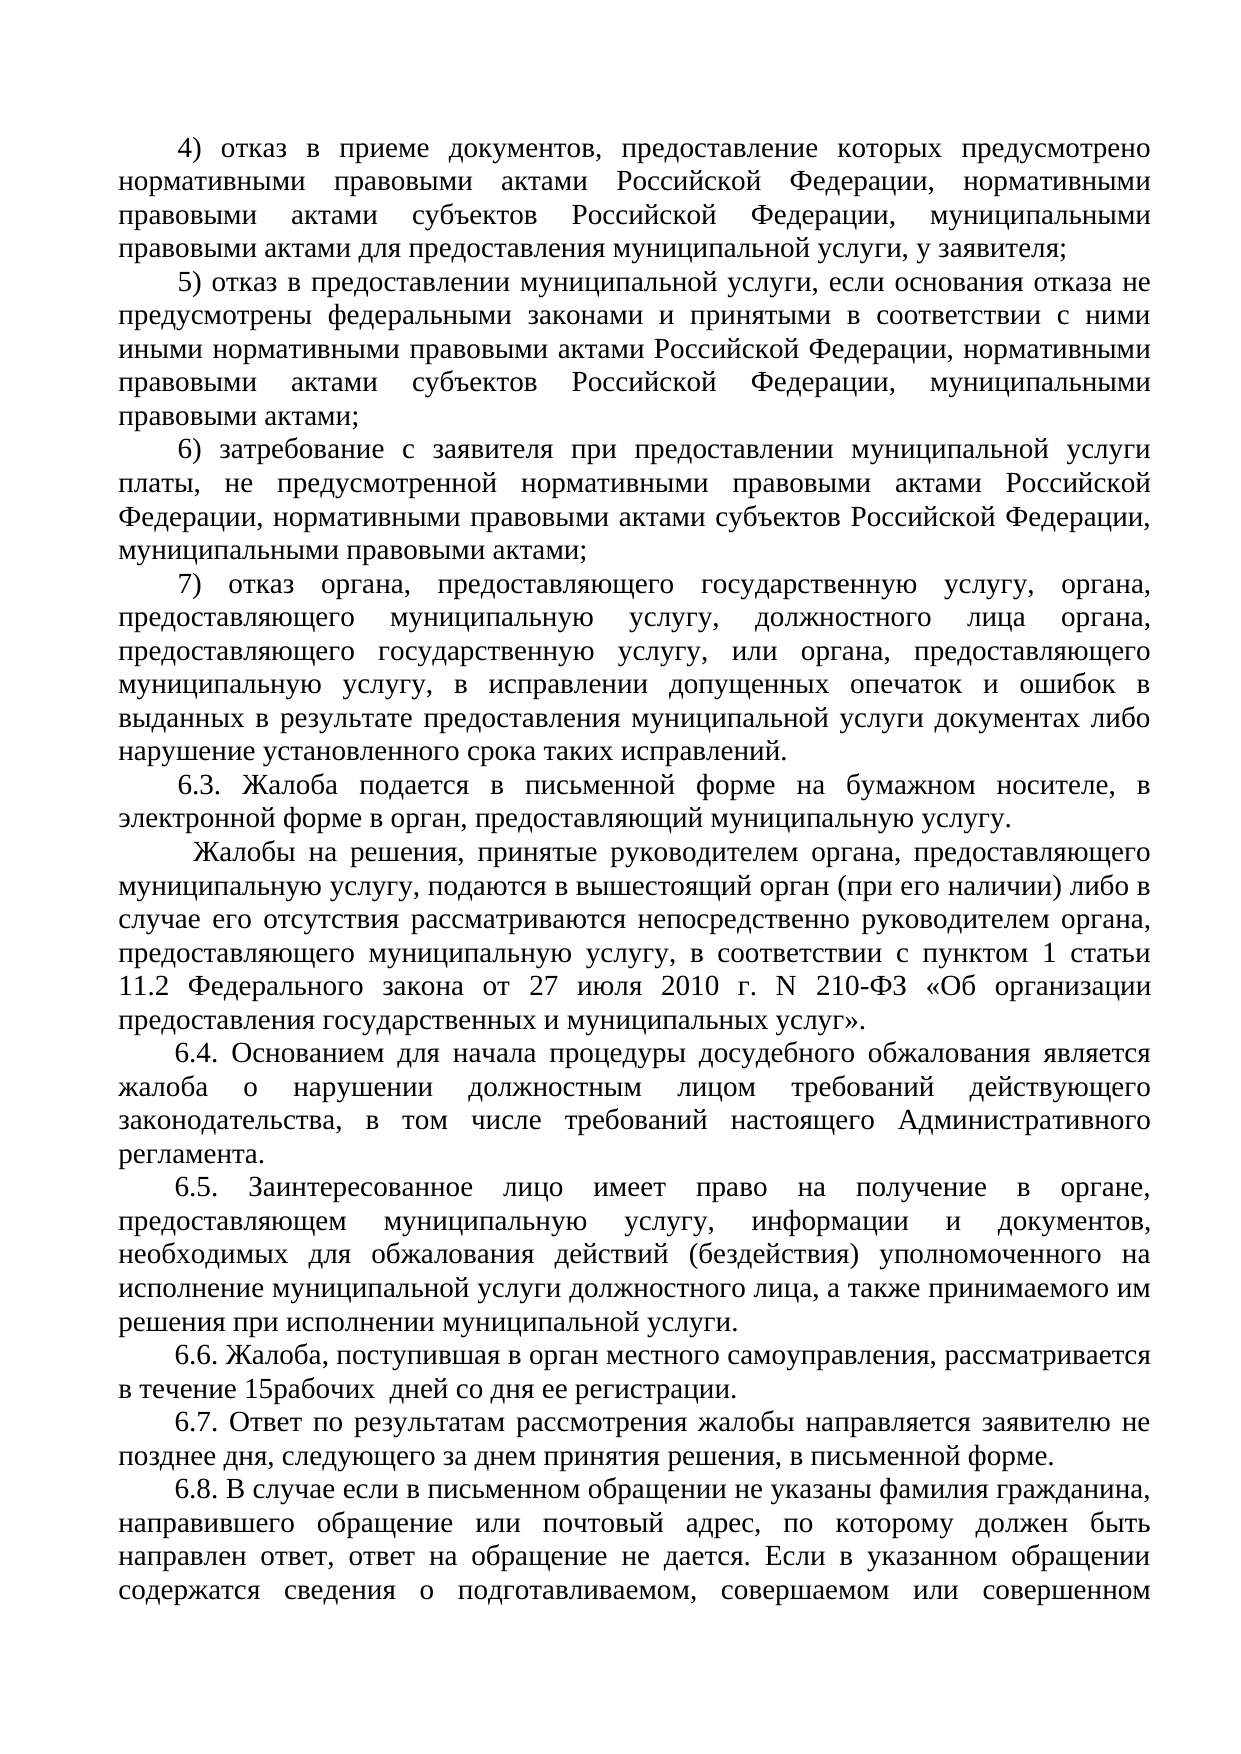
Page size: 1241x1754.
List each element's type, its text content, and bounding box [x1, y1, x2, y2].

text 6.5. Заинтересованное лицо имеет право на получение в органе, предоставляющем муниципальную услугу, информации и документов, необходимых для обжалования действий (бездействия) уполномоченного на исполнение муниципальной услуги должностного лица, а также принимаемого им решения при исполнении муниципальной услуги. [118, 1169, 1152, 1337]
text 6.4. Основанием для начала процедуры досудебного обжалования является жалоба о нарушении должностным лицом требований действующего законодательства, в том числе требований настоящего Административного регламента. [118, 1035, 1152, 1169]
text 5) отказ в предоставлении муниципальной услуги, если основания отказа не предусмотрены федеральными законами и принятыми в соответствии с ними иными нормативными правовыми актами Российской Федерации, нормативными правовыми актами субъектов Российской Федерации, муниципальными правовыми актами; [118, 264, 1152, 432]
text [118, 1471, 1152, 1606]
text 6) затребование с заявителя при предоставлении муниципальной услуги платы, не предусмотренной нормативными правовыми актами Российской Федерации, нормативными правовыми актами субъектов Российской Федерации, муниципальными правовыми актами; [118, 432, 1152, 566]
text 4) отказ в приеме документов, предоставление которых предусмотрено нормативными правовыми актами Российской Федерации, нормативными правовыми актами субъектов Российской Федерации, муниципальными правовыми актами для предоставления муниципальной услуги, у заявителя; [118, 130, 1152, 264]
text 6.3. Жалоба подается в письменной форме на бумажном носителе, в электронной форме в орган, предоставляющий муниципальную услугу. [118, 767, 1152, 834]
text 6.6. Жалоба, поступившая в орган местного самоуправления, рассматривается в течение 15рабочих дней со дня ее регистрации. [118, 1337, 1152, 1404]
text 6.7. Ответ по результатам рассмотрения жалобы направляется заявителю не позднее дня, следующего за днем принятия решения, в письменной форме. [118, 1404, 1152, 1471]
text 7) отказ органа, предоставляющего государственную услугу, органа, предоставляющего муниципальную услугу, должностного лица органа, предоставляющего государственную услугу, или органа, предоставляющего муниципальную услугу, в исправлении допущенных опечаток и ошибок в выданных в результате предоставления муниципальной услуги документах либо нарушение установленного срока таких исправлений. [118, 566, 1152, 767]
text Жалобы на решения, принятые руководителем органа, предоставляющего муниципальную услугу, подаются в вышестоящий орган (при его наличии) либо в случае его отсутствия рассматриваются непосредственно руководителем органа, предоставляющего муниципальную услугу, в соответствии с пунктом 1 статьи 11.2 Федерального закона от 27 июля 2010 г. N 210-ФЗ «Об организации предоставления государственных и муниципальных услуг». [118, 834, 1152, 1035]
